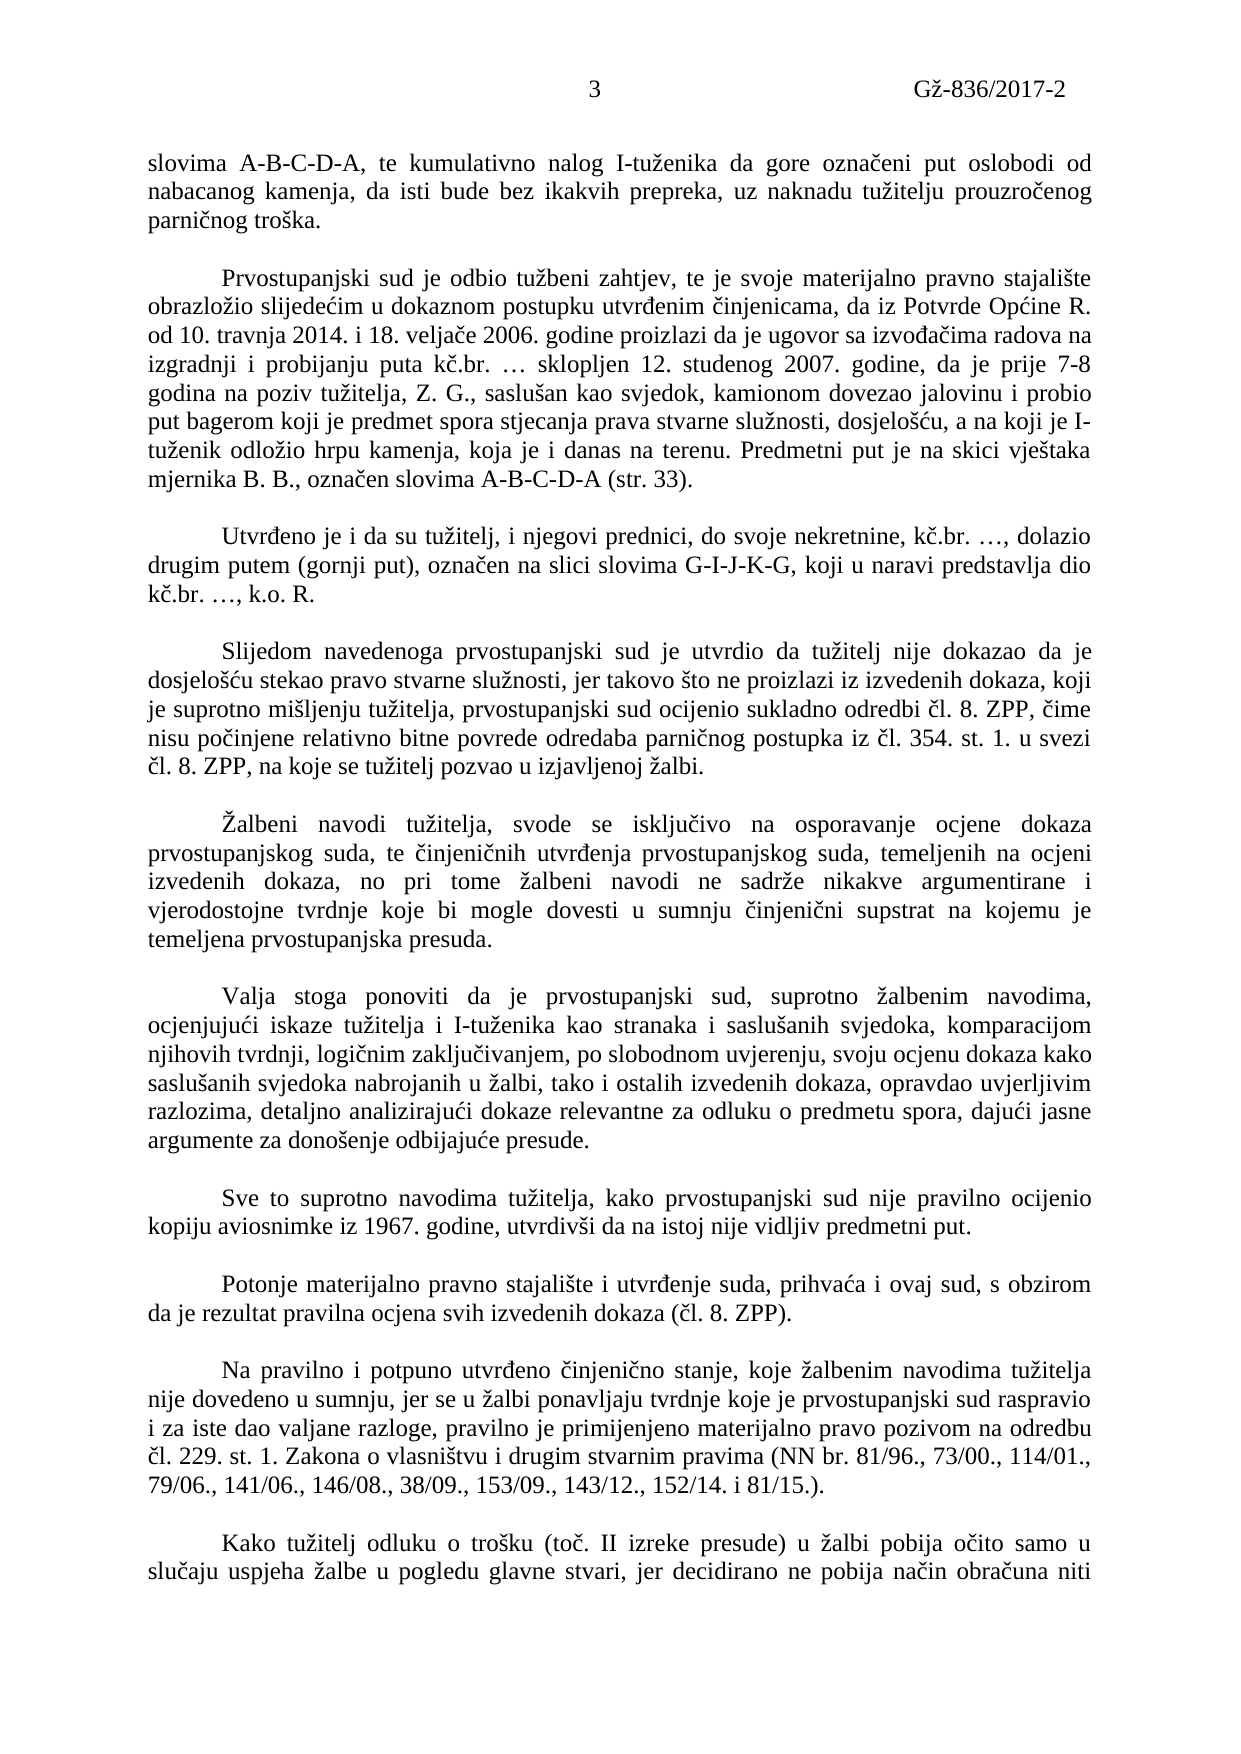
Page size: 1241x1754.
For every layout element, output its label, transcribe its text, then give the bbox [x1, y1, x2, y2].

text Valja stoga ponoviti da je prvostupanjski sud, suprotno žalbenim navodima, ocjenjujući iskaze tužitelja i I-tuženika kao stranaka i saslušanih svjedoka, komparacijom njihovih tvrdnji, logičnim zaključivanjem, po slobodnom uvjerenju, svoju ocjenu dokaza kako saslušanih svjedoka nabrojanih u žalbi, tako i ostalih izvedenih dokaza, opravdao uvjerljivim razlozima, detaljno analizirajući dokaze relevantne za odluku o predmetu spora, dajući jasne argumente za donošenje odbijajuće presude. [148, 981, 1093, 1154]
text Prvostupanjski sud je odbio tužbeni zahtjev, te je svoje materijalno pravno stajalište obrazložio slijedećim u dokaznom postupku utvrđenim činjenicama, da iz Potvrde Općine R. od 10. travnja 2014. i 18. veljače 2006. godine proizlazi da je ugovor sa izvođačima radova na izgradnji i probijanju puta kč.br. … sklopljen 12. studenog 2007. godine, da je prije 7-8 godina na poziv tužitelja, Z. G., saslušan kao svjedok, kamionom dovezao jalovinu i probio put bagerom koji je predmet spora stjecanja prava stvarne služnosti, dosjelošću, a na koji je I-tuženik odložio hrpu kamenja, koja je i danas na terenu. Predmetni put je na skici vještaka mjernika B. B., označen slovima A-B-C-D-A (str. 33). [148, 263, 1093, 493]
text Žalbeni navodi tužitelja, svode se isključivo na osporavanje ocjene dokaza prvostupanjskog suda, te činjeničnih utvrđenja prvostupanjskog suda, temeljenih na ocjeni izvedenih dokaza, no pri tome žalbeni navodi ne sadrže nikakve argumentirane i vjerodostojne tvrdnje koje bi mogle dovesti u sumnju činjenični supstrat na kojemu je temeljena prvostupanjska presuda. [148, 809, 1093, 953]
text Sve to suprotno navodima tužitelja, kako prvostupanjski sud nije pravilno ocijenio kopiju aviosnimke iz 1967. godine, utvrdivši da na istoj nije vidljiv predmetni put. [148, 1183, 1093, 1240]
text Utvrđeno je i da su tužitelj, i njegovi prednici, do svoje nekretnine, kč.br. …, dolazio drugim putem (gornji put), označen na slici slovima G-I-J-K-G, koji u naravi predstavlja dio kč.br. …, k.o. R. [148, 521, 1093, 608]
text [148, 1528, 1093, 1585]
text Na pravilno i potpuno utvrđeno činjenično stanje, koje žalbenim navodima tužitelja nije dovedeno u sumnju, jer se u žalbi ponavljaju tvrdnje koje je prvostupanjski sud raspravio i za iste dao valjane razloge, pravilno je primijenjeno materijalno pravo pozivom na odredbu čl. 229. st. 1. Zakona o vlasništvu i drugim stvarnim pravima (NN br. 81/96., 73/00., 114/01., 79/06., 141/06., 146/08., 38/09., 153/09., 143/12., 152/14. i 81/15.). [148, 1355, 1093, 1499]
text Slijedom navedenoga prvostupanjski sud je utvrdio da tužitelj nije dokazao da je dosjelošću stekao pravo stvarne služnosti, jer takovo što ne proizlazi iz izvedenih dokaza, koji je suprotno mišljenju tužitelja, prvostupanjski sud ocijenio sukladno odredbi čl. 8. ZPP, čime nisu počinjene relativno bitne povrede odredaba parničnog postupka iz čl. 354. st. 1. u svezi čl. 8. ZPP, na koje se tužitelj pozvao u izjavljenoj žalbi. [148, 636, 1093, 780]
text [148, 148, 1093, 234]
text Potonje materijalno pravno stajalište i utvrđenje suda, prihvaća i ovaj sud, s obzirom da je rezultat pravilna ocjena svih izvedenih dokaza (čl. 8. ZPP). [148, 1269, 1093, 1326]
